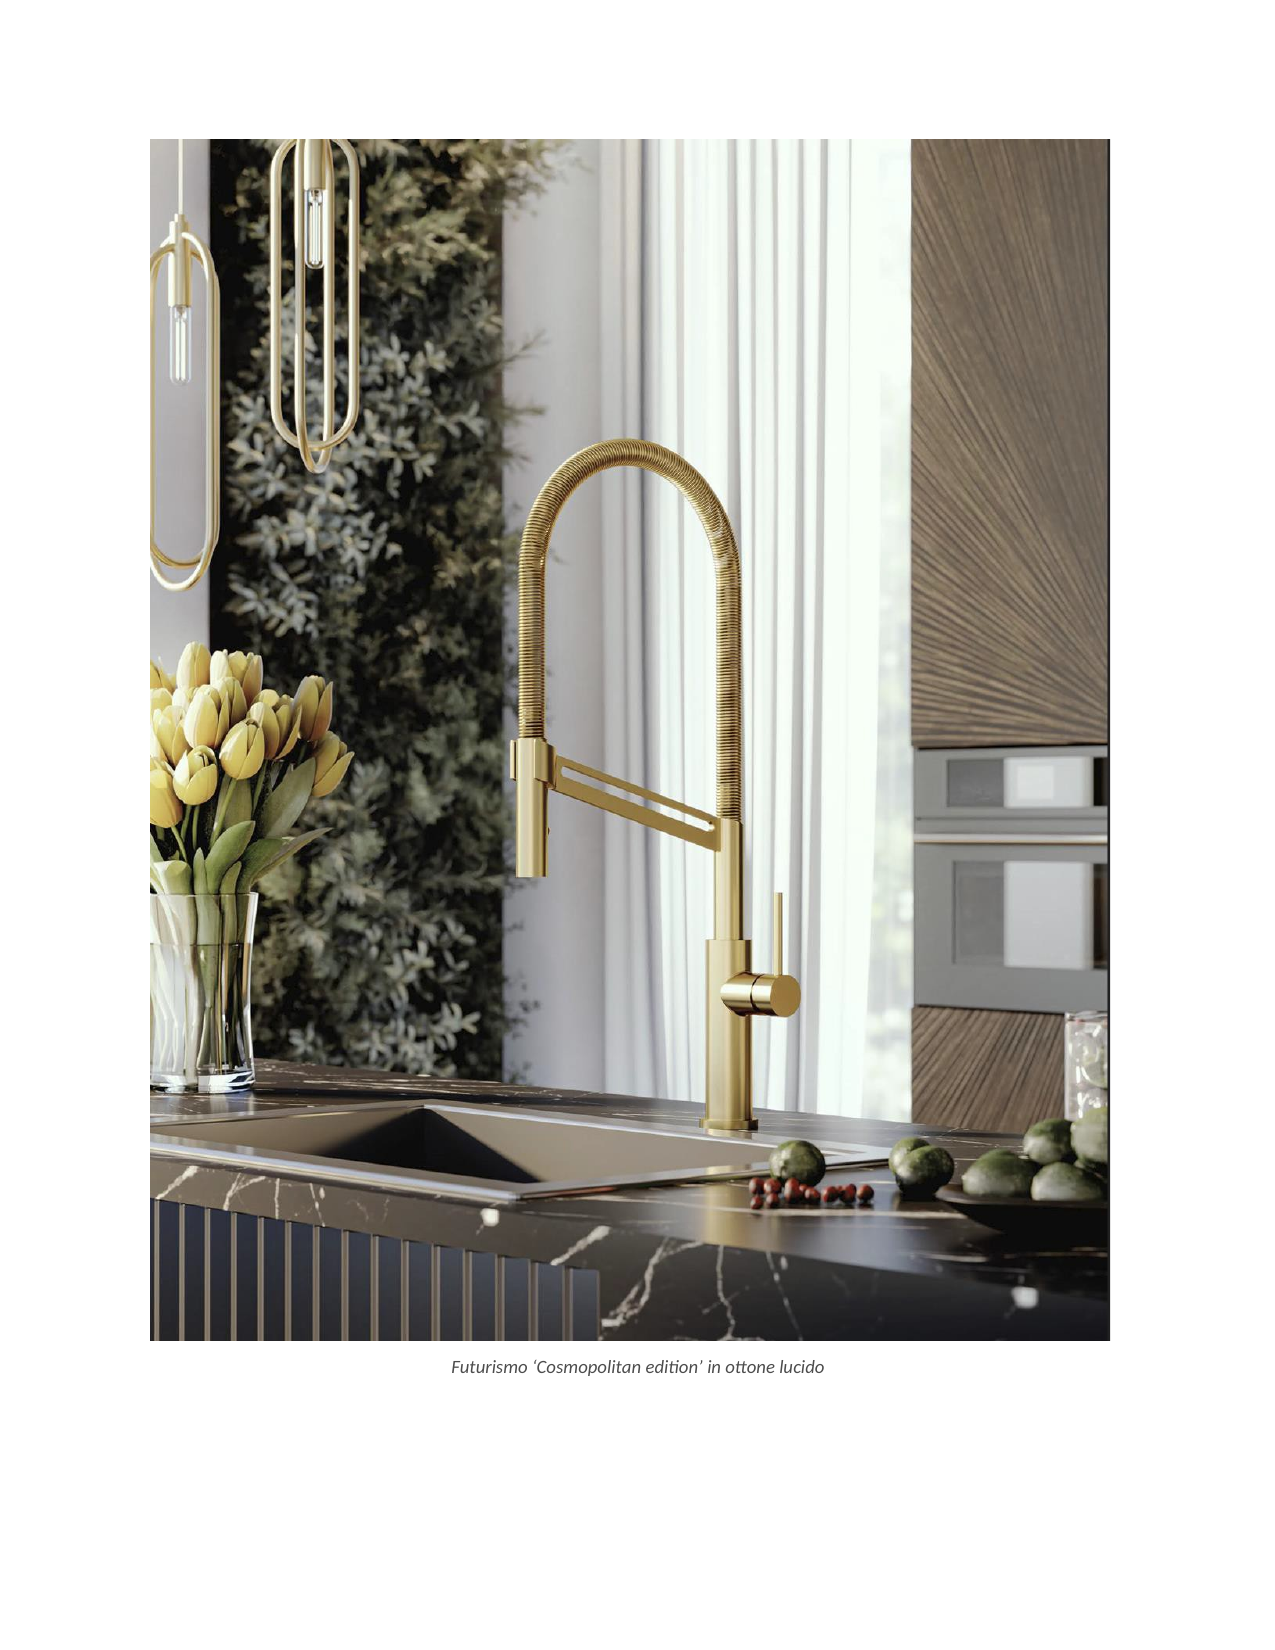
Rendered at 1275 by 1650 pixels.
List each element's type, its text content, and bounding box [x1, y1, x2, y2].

picture [150, 139, 1111, 1341]
text Futurismo ‘Cosmopolitan edition’ in ottone lucido [423, 1355, 852, 1378]
